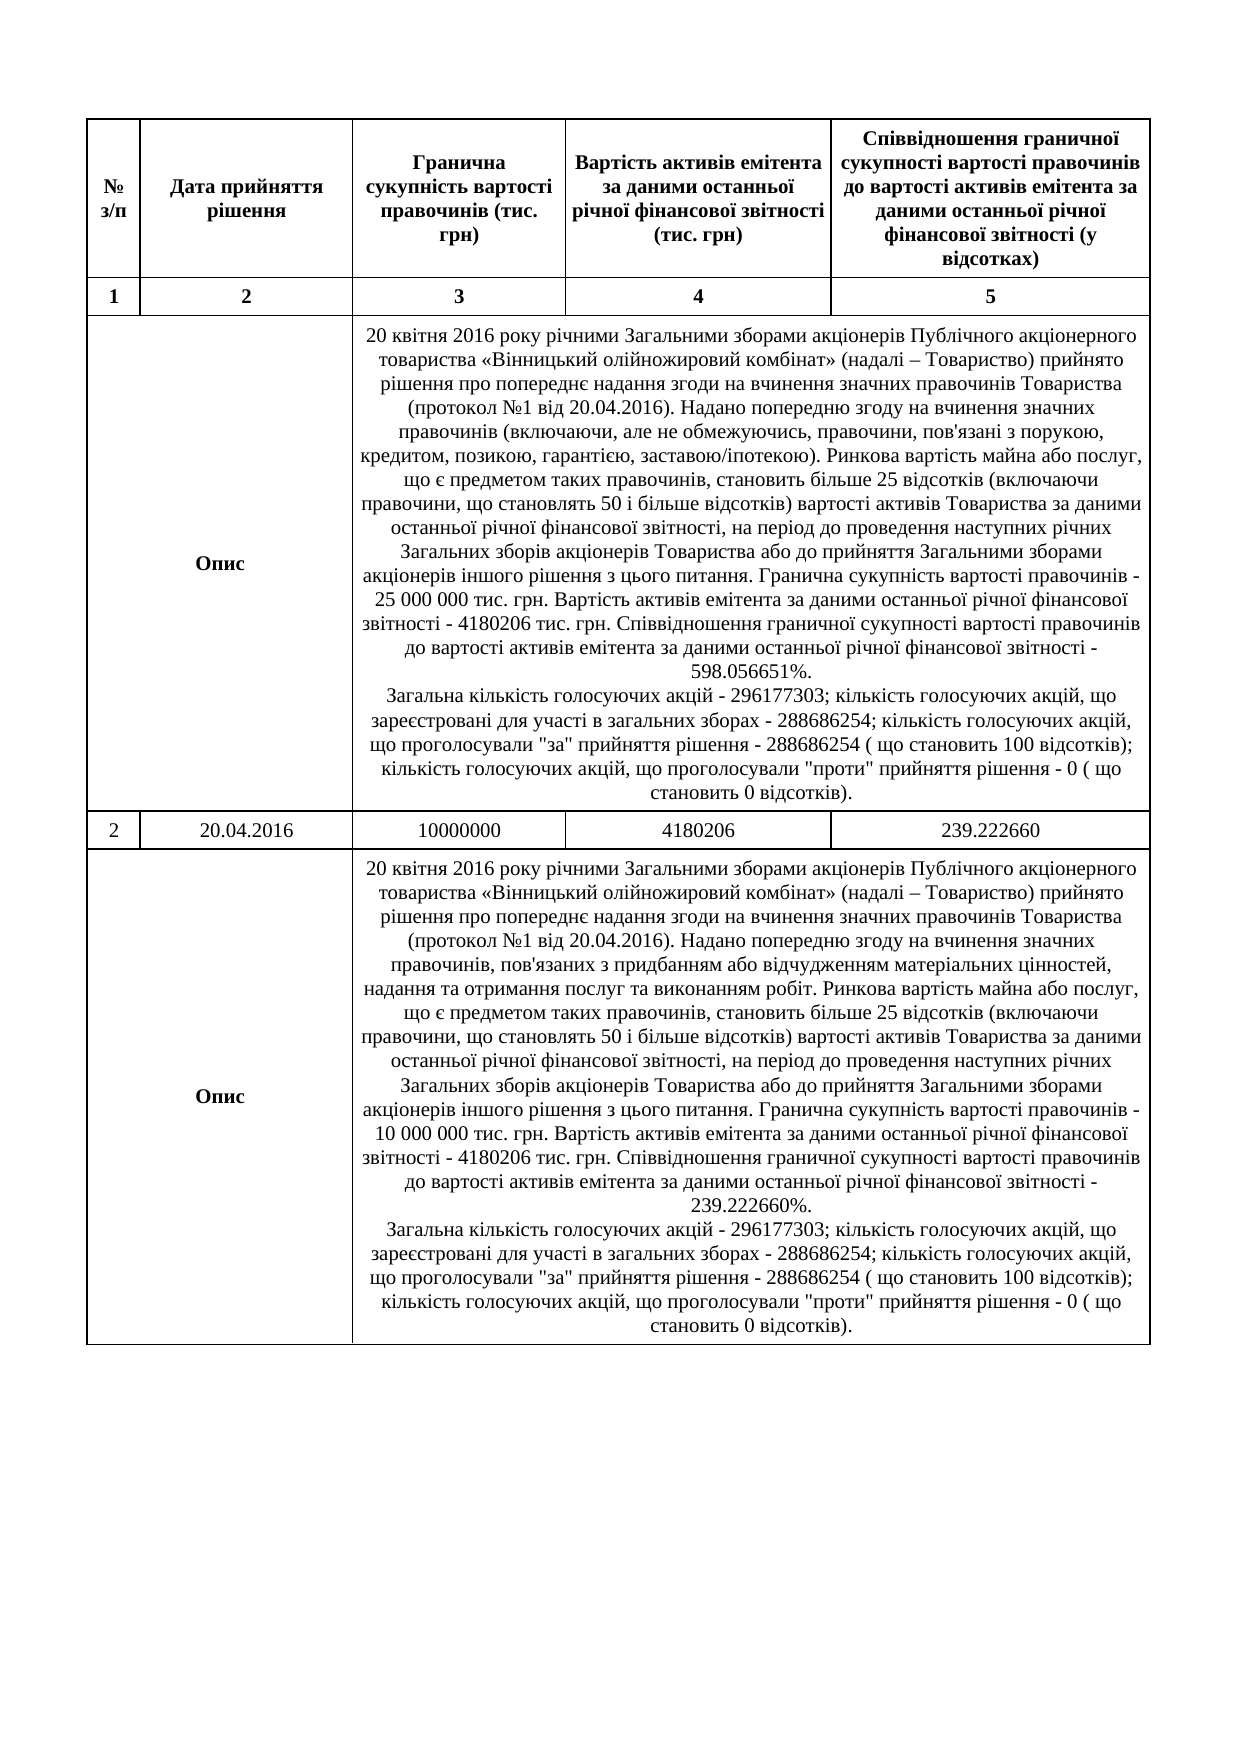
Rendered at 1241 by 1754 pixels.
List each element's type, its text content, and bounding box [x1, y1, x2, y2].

table_cell 5 [832, 278, 1149, 315]
table_cell 1 [88, 278, 139, 315]
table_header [832, 120, 1149, 277]
table_cell 20.04.2016 [141, 812, 352, 848]
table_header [566, 120, 830, 277]
table_cell 4 [566, 278, 830, 315]
table_header № з/п [88, 120, 139, 277]
table_cell 2 [88, 812, 139, 848]
table_cell 20 квiтня 2016 року рiчними Загальними зборами акцiонерiв Публiчного акцiонерного товариства «Вiнницький олiйножировий комбiнат» (надалi – Товариство) прийнято рiшення про попереднє надання згоди на вчинення значних правочинiв Товариства (протокол №1 вiд 20.04.2016). Надано попередню згоду на вчинення значних правочинiв (включаючи, але не обмежуючись, правочини, пов'язанi з порукою, кредитом, позикою, гарантiєю, заставою/iпотекою). Ринкова вартiсть майна або послуг, що є предметом таких правочинiв, становить бiльше 25 вiдсоткiв (включаючи правочини, що становлять 50 i бiльше вiдсоткiв) вартостi активiв Товариства за даними останньої рiчної фiнансової звiтностi, на перiод до проведення наступних рiчних Загальних зборiв акцiонерiв Товариства або до прийняття Загальними зборами акцiонерiв iншого рiшення з цього питання. Гранична сукупнiсть вартостi правочинiв - 25 000 000 тис. грн. Вартiсть активiв емiтента за даними останньої рiчної фiнансової звiтностi - 4180206 тис. грн. Спiввiдношення граничної сукупностi вартостi правочинiв до вартостi активiв емiтента за даними останньої рiчної фiнансової звiтностi - 598.056651%. Загальна кiлькiсть голосуючих акцiй - 296177303; кiлькiсть голосуючих акцiй, що зареєстрованi для участi в загальних зборах - 288686254; кiлькiсть голосуючих акцiй, що проголосували "за" прийняття рiшення - 288686254 ( що становить 100 вiдсоткiв); кiлькiсть голосуючих акцiй, що проголосували "проти" прийняття рiшення - 0 ( що становить 0 вiдсоткiв). [353, 316, 1149, 810]
table_cell Опис [88, 850, 352, 1343]
table_cell 2 [141, 278, 352, 315]
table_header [353, 120, 565, 277]
table_cell 3 [353, 278, 565, 315]
table_header Дата прийняття рішення [141, 120, 352, 277]
table_cell Опис [88, 316, 352, 810]
table_cell 239.222660 [832, 812, 1149, 848]
table_cell 4180206 [566, 812, 830, 848]
table_cell 10000000 [353, 812, 565, 848]
table_cell 20 квiтня 2016 року рiчними Загальними зборами акцiонерiв Публiчного акцiонерного товариства «Вiнницький олiйножировий комбiнат» (надалi – Товариство) прийнято рiшення про попереднє надання згоди на вчинення значних правочинiв Товариства (протокол №1 вiд 20.04.2016). Надано попередню згоду на вчинення значних правочинiв, пов'язаних з придбанням або вiдчудженням матерiальних цiнностей, надання та отримання послуг та виконанням робiт. Ринкова вартiсть майна або послуг, що є предметом таких правочинiв, становить бiльше 25 вiдсоткiв (включаючи правочини, що становлять 50 i бiльше вiдсоткiв) вартостi активiв Товариства за даними останньої рiчної фiнансової звiтностi, на перiод до проведення наступних рiчних Загальних зборiв акцiонерiв Товариства або до прийняття Загальними зборами акцiонерiв iншого рiшення з цього питання. Гранична сукупнiсть вартостi правочинiв - 10 000 000 тис. грн. Вартiсть активiв емiтента за даними останньої рiчної фiнансової звiтностi - 4180206 тис. грн. Спiввiдношення граничної сукупностi вартостi правочинiв до вартостi активiв емiтента за даними останньої рiчної фiнансової звiтностi - 239.222660%. Загальна кiлькiсть голосуючих акцiй - 296177303; кiлькiсть голосуючих акцiй, що зареєстрованi для участi в загальних зборах - 288686254; кiлькiсть голосуючих акцiй, що проголосували "за" прийняття рiшення - 288686254 ( що становить 100 вiдсоткiв); кiлькiсть голосуючих акцiй, що проголосували "проти" прийняття рiшення - 0 ( що становить 0 вiдсоткiв). [353, 850, 1149, 1343]
